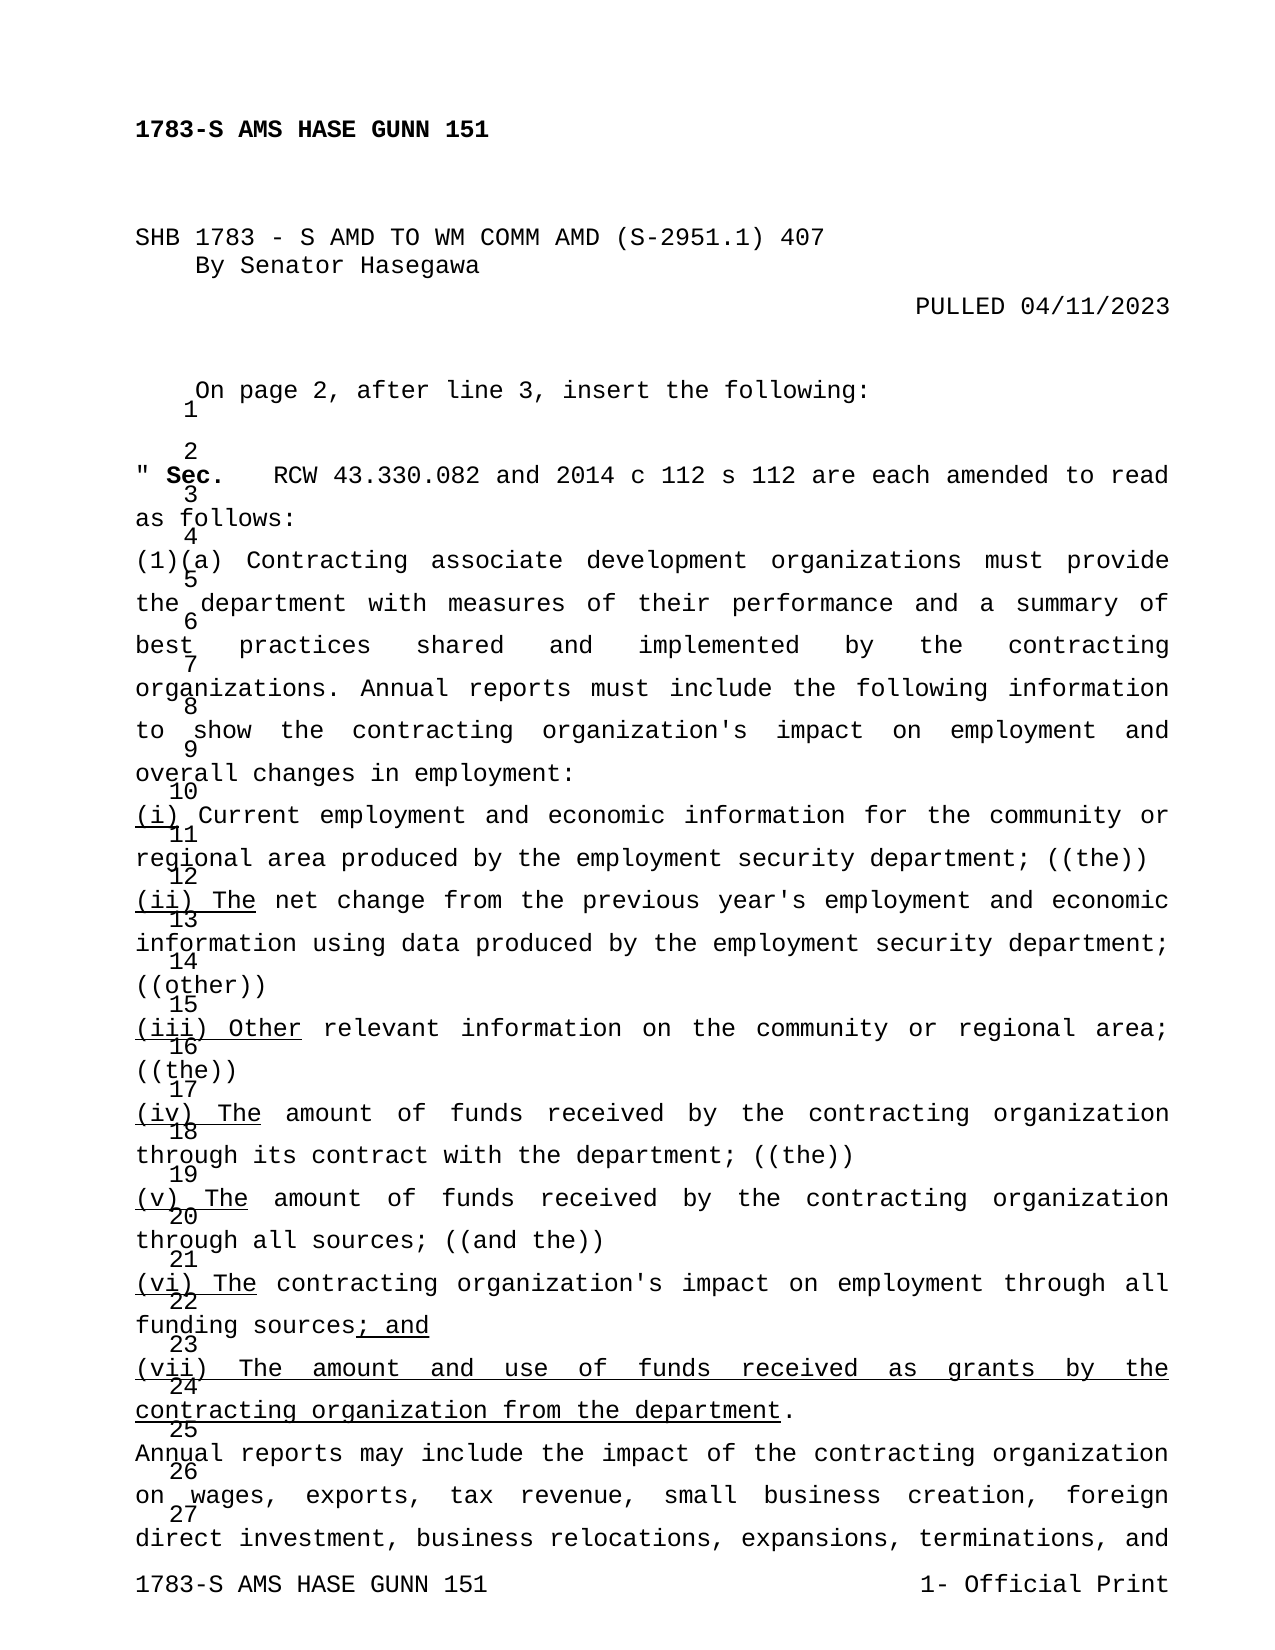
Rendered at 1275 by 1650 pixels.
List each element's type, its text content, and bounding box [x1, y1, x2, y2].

text - [135, 224, 1170, 252]
text (i) Current employment and economic information for the community or regional area produced by the employment security department; ((the)) [135, 790, 1170, 875]
text On page 2, after line 3, insert the following: [135, 365, 1170, 407]
text (vi) The contracting organization's impact on employment through all funding sources; and [135, 1257, 1170, 1342]
text (v) The amount of funds received by the contracting organization through all sources; ((and the)) [135, 1172, 1170, 1257]
text (iv) The amount of funds received by the contracting organization through its contract with the department; ((the)) [135, 1087, 1170, 1172]
text " Sec. RCW 43.330.082 and 2014 c 112 s 112 are each amended to read as follows: [135, 450, 1170, 535]
text (vii) The amount and use of funds received as grants by the contracting organization from the department. [135, 1342, 1170, 1427]
text (ii) The net change from the previous year's employment and economic information using data produced by the employment security department; ((other)) [135, 875, 1170, 1002]
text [135, 1427, 1170, 1555]
text (1)(a) Contracting associate development organizations must provide the department with measures of their performance and a summary of best practices shared and implemented by the contracting organizations. Annual reports must include the following information to show the contracting organization's impact on employment and overall changes in employment: [135, 535, 1170, 790]
text (iii) Other relevant information on the community or regional area; ((the)) [135, 1002, 1170, 1087]
